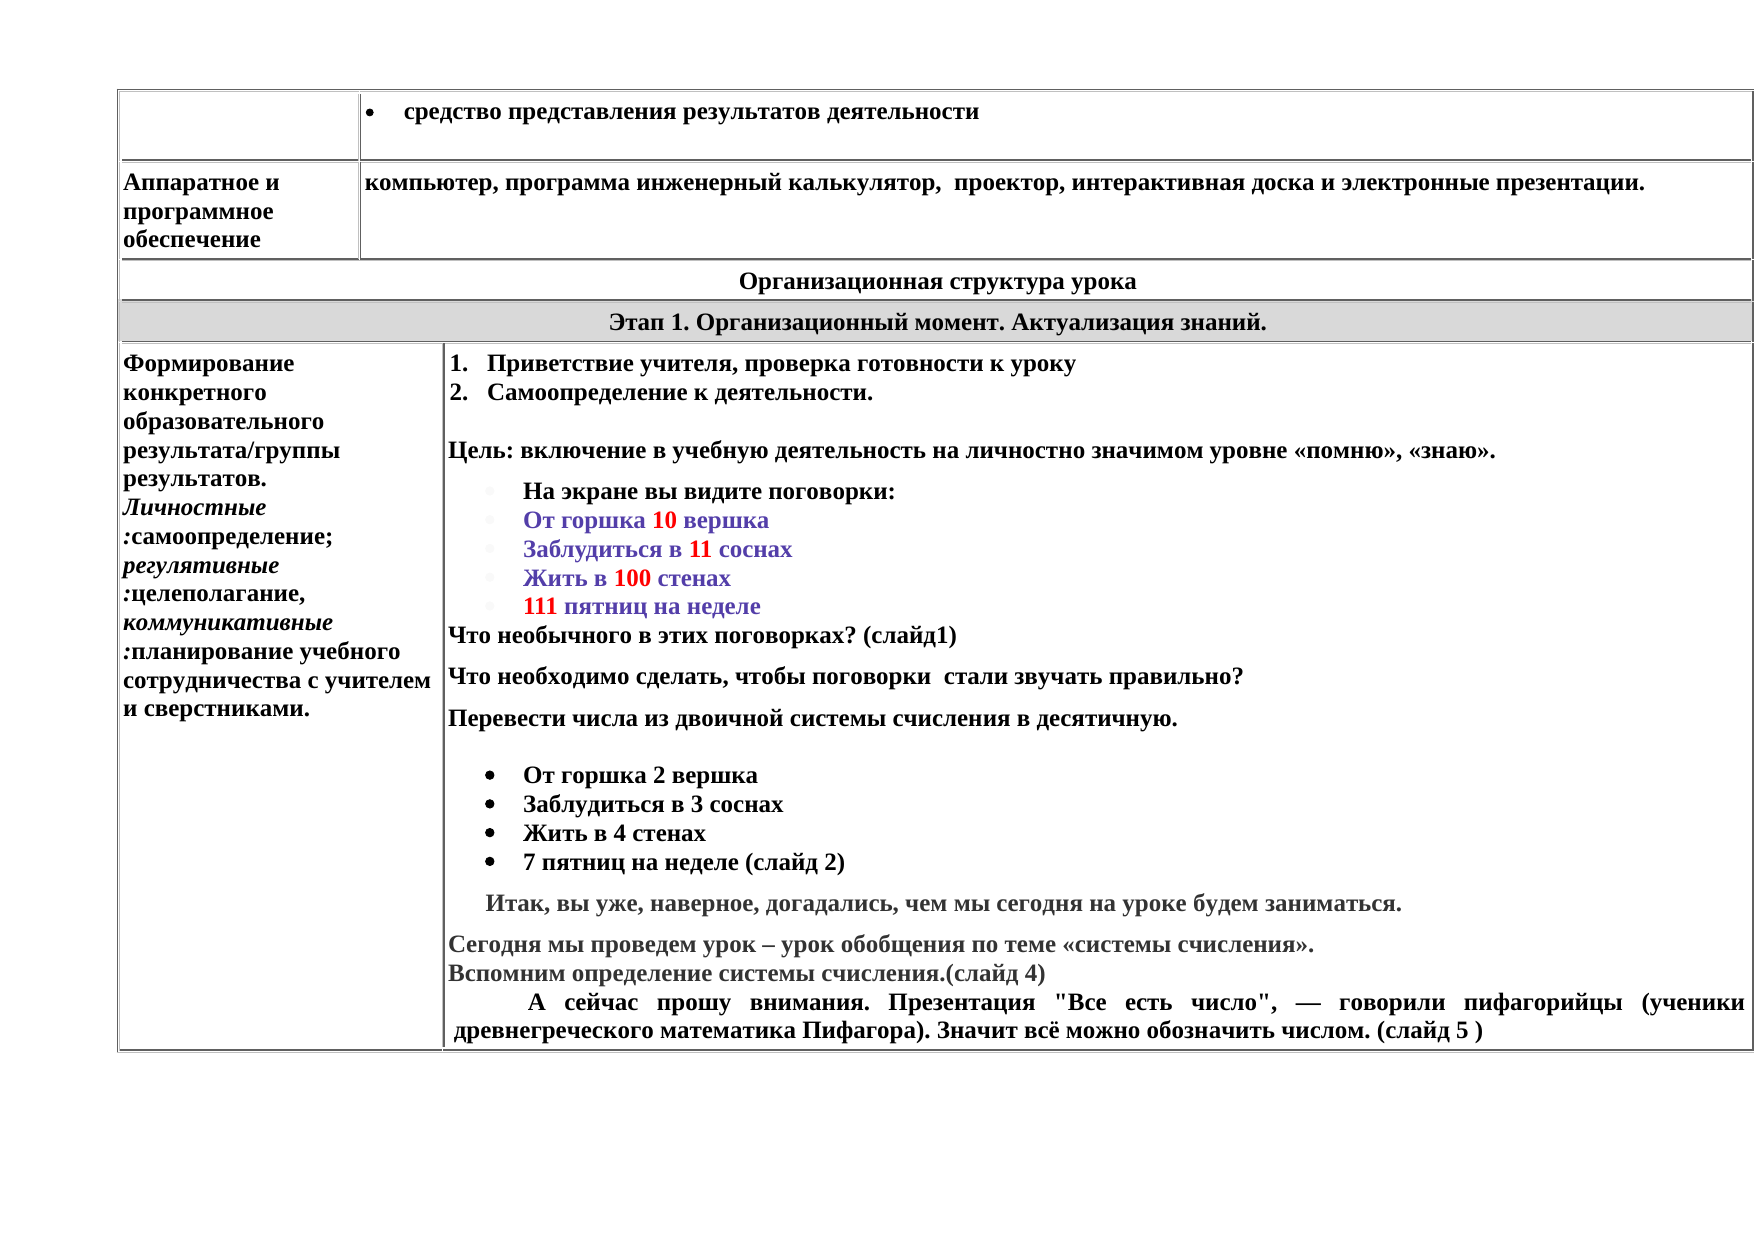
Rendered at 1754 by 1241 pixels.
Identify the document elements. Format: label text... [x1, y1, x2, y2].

table_cell Аппаратное и программное обеспечение [120, 159, 358, 258]
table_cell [443, 341, 1754, 1049]
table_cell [120, 92, 360, 159]
table_cell Этап 1. Организационный момент. Актуализация знаний. [120, 299, 1753, 341]
table_cell Организационная структура урока [118, 258, 1754, 299]
table_cell компьютер, программа инженерный калькулятор, проектор, интерактивная доска и электронные презентации. [361, 159, 1753, 258]
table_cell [360, 92, 1752, 159]
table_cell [118, 341, 443, 1049]
